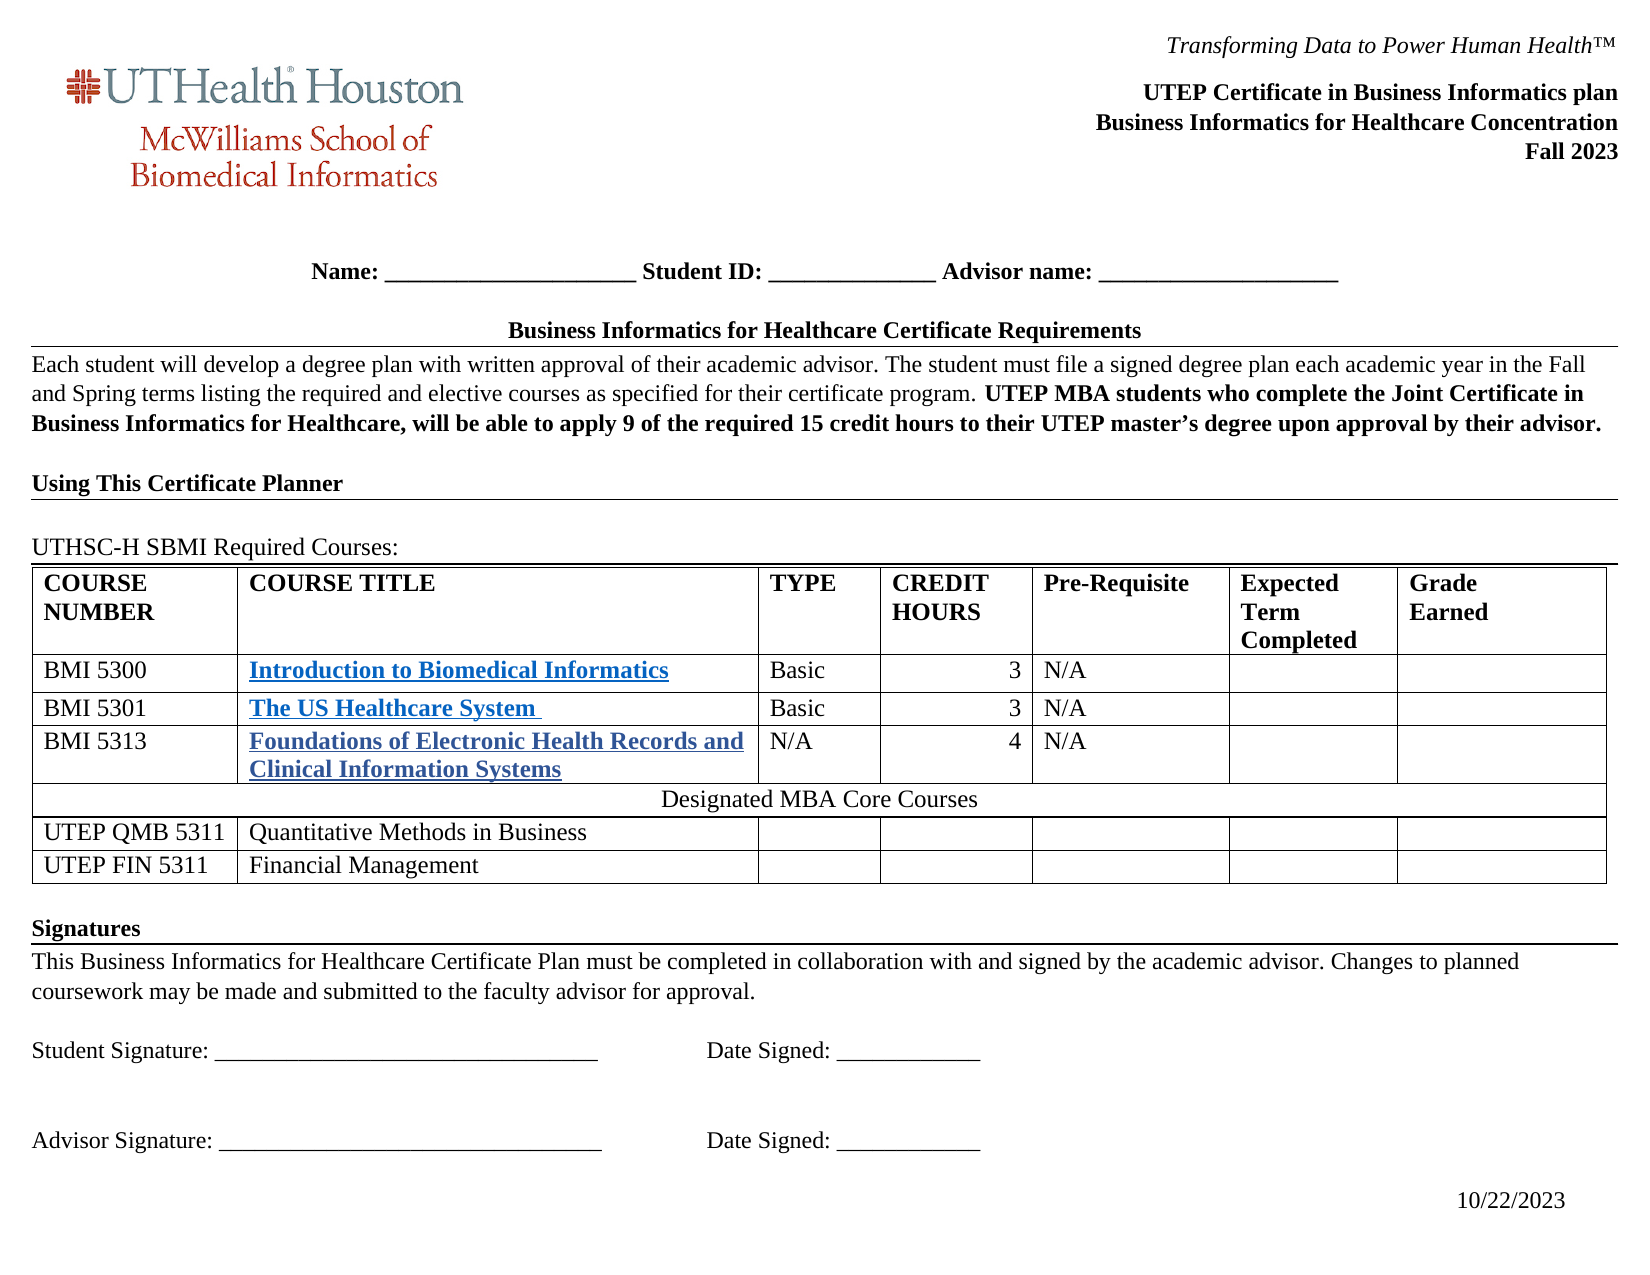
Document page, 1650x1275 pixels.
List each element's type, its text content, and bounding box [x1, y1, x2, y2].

table_cell [1230, 655, 1397, 692]
table_header Grade Earned [1398, 568, 1606, 654]
table_cell The US Healthcare System [238, 693, 758, 725]
text Transforming Data to Power Human Health™ [31, 31, 1618, 59]
text Business Informatics for Healthcare Certificate Requirements [31, 316, 1618, 346]
table_cell UTEP FIN 5311 [33, 851, 237, 883]
text Name: _____________________ Student ID: ______________ Advisor name: ____________________ [31, 257, 1618, 284]
table_cell Quantitative Methods in Business [238, 818, 758, 849]
table_cell [1230, 693, 1397, 725]
table_cell 3 [881, 655, 1032, 692]
table_cell [1398, 655, 1606, 692]
table_cell N/A [1033, 693, 1229, 725]
table_cell [1033, 818, 1229, 849]
table_cell Basic [759, 693, 880, 725]
table_cell [1398, 726, 1606, 783]
text Fall 2023 [496, 137, 1618, 165]
table_cell BMI 5301 [33, 693, 237, 725]
table_header COURSE NUMBER [33, 568, 237, 654]
table_cell Foundations of Electronic Health Records and Clinical Information Systems [238, 726, 758, 783]
table_cell Designated MBA Core Courses [33, 784, 1606, 816]
text Student Signature: ________________________________ Date Signed: ____________ [31, 1036, 1618, 1064]
table_cell [881, 818, 1032, 849]
table_cell UTEP QMB 5311 [33, 818, 237, 849]
text 10/22/2023 [31, 1156, 1618, 1213]
text UTHSC-H SBMI Required Courses: [31, 532, 1618, 563]
text Each student will develop a degree plan with written approval of their academic advisor. The student must file a signed degree plan each academic year in the Fall and Spring terms listing the required and elective courses as specified for their certificate program. UTEP MBA students who complete the Joint Certificate in Business Informatics for Healthcare, will be able to apply 9 of the required 15 credit hours to their UTEP master’s degree upon approval by their advisor. [31, 350, 1618, 437]
text Advisor Signature: ________________________________ Date Signed: ____________ [31, 1126, 1618, 1153]
table_header CREDIT HOURS [881, 568, 1032, 654]
table_cell N/A [1033, 655, 1229, 692]
text This Business Informatics for Healthcare Certificate Plan must be completed in collaboration with and signed by the academic advisor. Changes to planned coursework may be made and submitted to the faculty advisor for approval. [31, 947, 1618, 1004]
table_header Pre-Requisite [1033, 568, 1229, 654]
table_cell [1230, 851, 1397, 883]
text Using This Certificate Planner [31, 469, 1618, 499]
table_header COURSE TITLE [238, 568, 758, 654]
table_cell 4 [881, 726, 1032, 783]
table_cell Introduction to Biomedical Informatics [238, 655, 758, 692]
table_cell [759, 851, 880, 883]
text UTEP Certificate in Business Informatics plan [496, 78, 1618, 106]
table_cell 3 [881, 693, 1032, 725]
table_cell [1230, 726, 1397, 783]
table_cell [1398, 693, 1606, 725]
table_cell [1033, 851, 1229, 883]
text Signatures [31, 913, 1618, 943]
table_cell N/A [759, 726, 880, 783]
table_cell [759, 818, 880, 849]
picture [33, 32, 496, 217]
table_cell BMI 5313 [33, 726, 237, 783]
table_cell [881, 851, 1032, 883]
table_cell Financial Management [238, 851, 758, 883]
table_cell N/A [1033, 726, 1229, 783]
table_cell [1230, 818, 1397, 849]
table_cell [1398, 851, 1606, 883]
table_cell BMI 5300 [33, 655, 237, 692]
table_cell Basic [759, 655, 880, 692]
text Business Informatics for Healthcare Concentration [496, 108, 1618, 135]
table_header TYPE [759, 568, 880, 654]
table_header Expected Term Completed [1230, 568, 1397, 654]
table_cell [1398, 818, 1606, 849]
